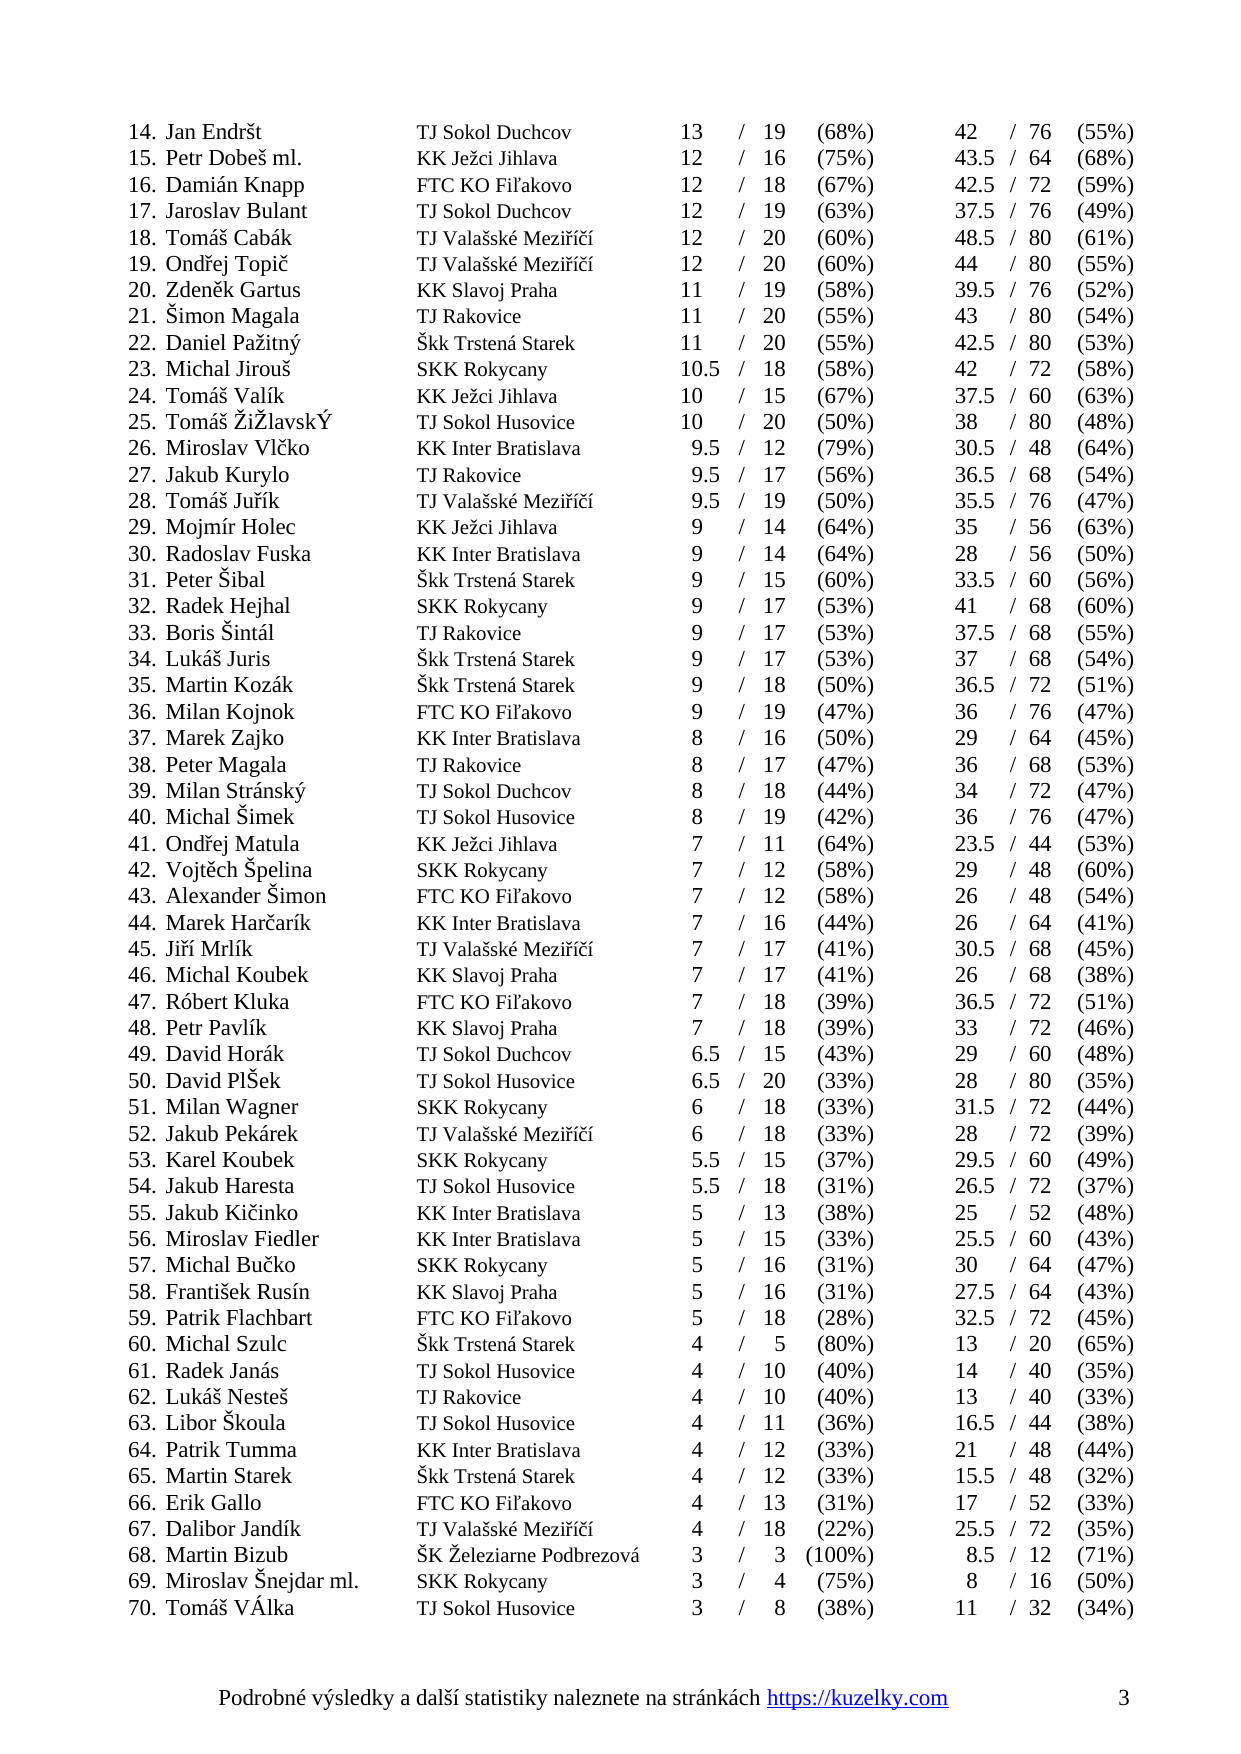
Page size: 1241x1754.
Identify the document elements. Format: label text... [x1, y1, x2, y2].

text 40. Michal Šimek TJ Sokol Husovice 8 / 19 (42%) 36 / 76 (47%) [106, 803, 1134, 830]
text 69. Miroslav Šnejdar ml. SKK Rokycany 3 / 4 (75%) 8 / 16 (50%) [106, 1568, 1134, 1594]
text 15. Petr Dobeš ml. KK Ježci Jihlava 12 / 16 (75%) 43.5 / 64 (68%) [106, 144, 1134, 171]
text 41. Ondřej Matula KK Ježci Jihlava 7 / 11 (64%) 23.5 / 44 (53%) [106, 830, 1134, 856]
text 63. Libor Škoula TJ Sokol Husovice 4 / 11 (36%) 16.5 / 44 (38%) [106, 1409, 1134, 1436]
text 23. Michal Jirouš SKK Rokycany 10.5 / 18 (58%) 42 / 72 (58%) [106, 355, 1134, 382]
text 31. Peter Šibal Škk Trstená Starek 9 / 15 (60%) 33.5 / 60 (56%) [106, 566, 1134, 592]
text 28. Tomáš Juřík TJ Valašské Meziříčí 9.5 / 19 (50%) 35.5 / 76 (47%) [106, 487, 1134, 513]
text 22. Daniel Pažitný Škk Trstená Starek 11 / 20 (55%) 42.5 / 80 (53%) [106, 329, 1134, 355]
text 47. Róbert Kluka FTC KO Fiľakovo 7 / 18 (39%) 36.5 / 72 (51%) [106, 988, 1134, 1014]
text 53. Karel Koubek SKK Rokycany 5.5 / 15 (37%) 29.5 / 60 (49%) [106, 1146, 1134, 1172]
text 54. Jakub Haresta TJ Sokol Husovice 5.5 / 18 (31%) 26.5 / 72 (37%) [106, 1172, 1134, 1199]
text 26. Miroslav Vlčko KK Inter Bratislava 9.5 / 12 (79%) 30.5 / 48 (64%) [106, 434, 1134, 461]
text 19. Ondřej Topič TJ Valašské Meziříčí 12 / 20 (60%) 44 / 80 (55%) [106, 250, 1134, 276]
text 48. Petr Pavlík KK Slavoj Praha 7 / 18 (39%) 33 / 72 (46%) [106, 1014, 1134, 1041]
text 29. Mojmír Holec KK Ježci Jihlava 9 / 14 (64%) 35 / 56 (63%) [106, 513, 1134, 540]
text 56. Miroslav Fiedler KK Inter Bratislava 5 / 15 (33%) 25.5 / 60 (43%) [106, 1225, 1134, 1251]
text 57. Michal Bučko SKK Rokycany 5 / 16 (31%) 30 / 64 (47%) [106, 1251, 1134, 1278]
text 25. Tomáš ŽiŽlavskÝ TJ Sokol Husovice 10 / 20 (50%) 38 / 80 (48%) [106, 408, 1134, 434]
text 35. Martin Kozák Škk Trstená Starek 9 / 18 (50%) 36.5 / 72 (51%) [106, 672, 1134, 698]
text 36. Milan Kojnok FTC KO Fiľakovo 9 / 19 (47%) 36 / 76 (47%) [106, 698, 1134, 724]
text 61. Radek Janás TJ Sokol Husovice 4 / 10 (40%) 14 / 40 (35%) [106, 1357, 1134, 1383]
text 37. Marek Zajko KK Inter Bratislava 8 / 16 (50%) 29 / 64 (45%) [106, 724, 1134, 751]
text 42. Vojtěch Špelina SKK Rokycany 7 / 12 (58%) 29 / 48 (60%) [106, 856, 1134, 882]
text 18. Tomáš Cabák TJ Valašské Meziříčí 12 / 20 (60%) 48.5 / 80 (61%) [106, 223, 1134, 250]
text 39. Milan Stránský TJ Sokol Duchcov 8 / 18 (44%) 34 / 72 (47%) [106, 777, 1134, 803]
text 32. Radek Hejhal SKK Rokycany 9 / 17 (53%) 41 / 68 (60%) [106, 592, 1134, 619]
text 27. Jakub Kurylo TJ Rakovice 9.5 / 17 (56%) 36.5 / 68 (54%) [106, 461, 1134, 487]
text 55. Jakub Kičinko KK Inter Bratislava 5 / 13 (38%) 25 / 52 (48%) [106, 1199, 1134, 1225]
text 33. Boris Šintál TJ Rakovice 9 / 17 (53%) 37.5 / 68 (55%) [106, 619, 1134, 645]
text 51. Milan Wagner SKK Rokycany 6 / 18 (33%) 31.5 / 72 (44%) [106, 1093, 1134, 1119]
text 52. Jakub Pekárek TJ Valašské Meziříčí 6 / 18 (33%) 28 / 72 (39%) [106, 1119, 1134, 1146]
text 17. Jaroslav Bulant TJ Sokol Duchcov 12 / 19 (63%) 37.5 / 76 (49%) [106, 197, 1134, 223]
text 46. Michal Koubek KK Slavoj Praha 7 / 17 (41%) 26 / 68 (38%) [106, 961, 1134, 988]
text 66. Erik Gallo FTC KO Fiľakovo 4 / 13 (31%) 17 / 52 (33%) [106, 1488, 1134, 1515]
text 49. David Horák TJ Sokol Duchcov 6.5 / 15 (43%) 29 / 60 (48%) [106, 1041, 1134, 1067]
text 14. Jan Endršt TJ Sokol Duchcov 13 / 19 (68%) 42 / 76 (55%) [106, 118, 1134, 144]
text 70. Tomáš VÁlka TJ Sokol Husovice 3 / 8 (38%) 11 / 32 (34%) [106, 1594, 1134, 1620]
text 45. Jiří Mrlík TJ Valašské Meziříčí 7 / 17 (41%) 30.5 / 68 (45%) [106, 935, 1134, 961]
text 21. Šimon Magala TJ Rakovice 11 / 20 (55%) 43 / 80 (54%) [106, 303, 1134, 329]
text 38. Peter Magala TJ Rakovice 8 / 17 (47%) 36 / 68 (53%) [106, 751, 1134, 777]
text 20. Zdeněk Gartus KK Slavoj Praha 11 / 19 (58%) 39.5 / 76 (52%) [106, 276, 1134, 303]
text 24. Tomáš Valík KK Ježci Jihlava 10 / 15 (67%) 37.5 / 60 (63%) [106, 382, 1134, 408]
text 67. Dalibor Jandík TJ Valašské Meziříčí 4 / 18 (22%) 25.5 / 72 (35%) [106, 1515, 1134, 1541]
text 34. Lukáš Juris Škk Trstená Starek 9 / 17 (53%) 37 / 68 (54%) [106, 645, 1134, 672]
text 16. Damián Knapp FTC KO Fiľakovo 12 / 18 (67%) 42.5 / 72 (59%) [106, 171, 1134, 197]
text 43. Alexander Šimon FTC KO Fiľakovo 7 / 12 (58%) 26 / 48 (54%) [106, 882, 1134, 909]
text 62. Lukáš Nesteš TJ Rakovice 4 / 10 (40%) 13 / 40 (33%) [106, 1383, 1134, 1409]
text 30. Radoslav Fuska KK Inter Bratislava 9 / 14 (64%) 28 / 56 (50%) [106, 540, 1134, 566]
text 64. Patrik Tumma KK Inter Bratislava 4 / 12 (33%) 21 / 48 (44%) [106, 1436, 1134, 1462]
text 44. Marek Harčarík KK Inter Bratislava 7 / 16 (44%) 26 / 64 (41%) [106, 909, 1134, 935]
text 60. Michal Szulc Škk Trstená Starek 4 / 5 (80%) 13 / 20 (65%) [106, 1330, 1134, 1357]
text 65. Martin Starek Škk Trstená Starek 4 / 12 (33%) 15.5 / 48 (32%) [106, 1462, 1134, 1488]
text 59. Patrik Flachbart FTC KO Fiľakovo 5 / 18 (28%) 32.5 / 72 (45%) [106, 1304, 1134, 1330]
text 58. František Rusín KK Slavoj Praha 5 / 16 (31%) 27.5 / 64 (43%) [106, 1278, 1134, 1304]
text 50. David PlŠek TJ Sokol Husovice 6.5 / 20 (33%) 28 / 80 (35%) [106, 1067, 1134, 1093]
text 68. Martin Bizub ŠK Železiarne Podbrezová 3 / 3 (100%) 8.5 / 12 (71%) [106, 1541, 1134, 1568]
